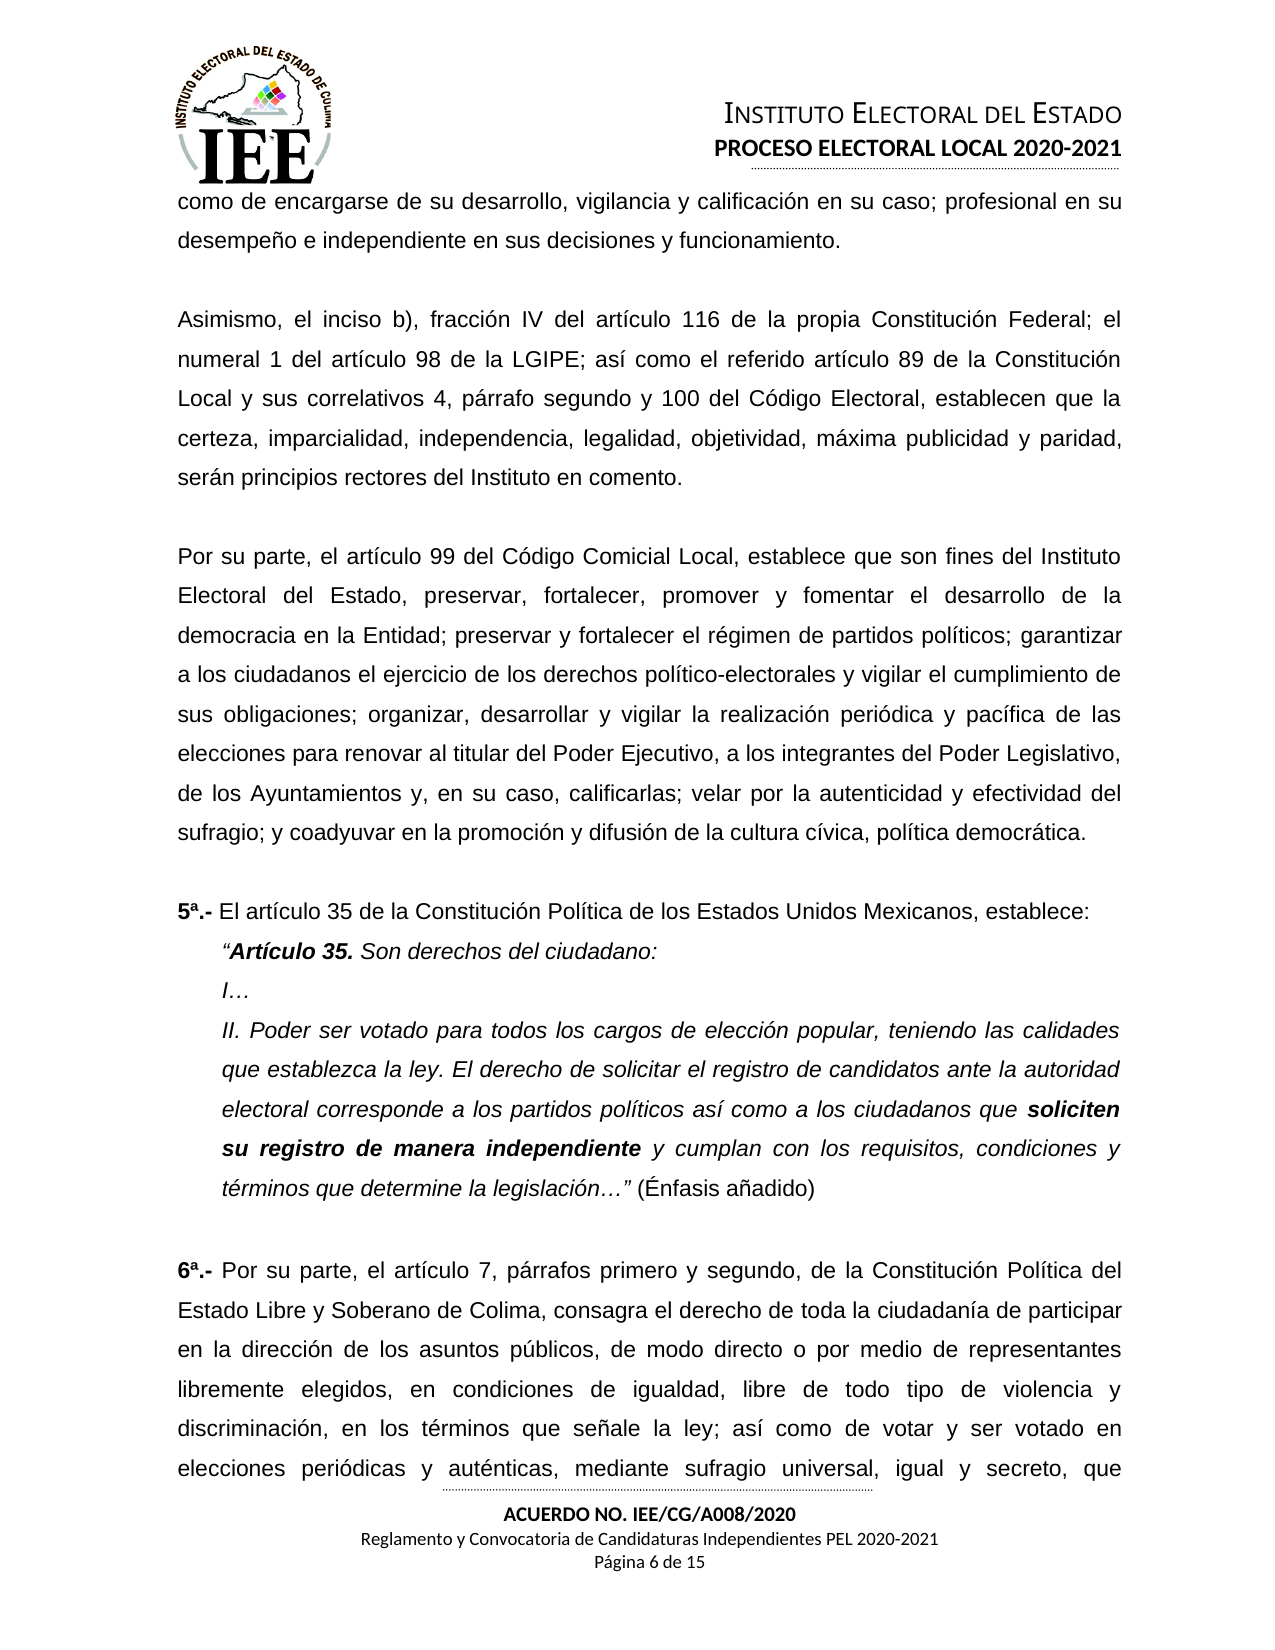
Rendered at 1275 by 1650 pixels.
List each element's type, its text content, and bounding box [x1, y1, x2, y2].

list 5ª.- El artículo 35 de la Constitución Política de los Estados Unidos Mexicanos, establece: [177, 898, 1122, 925]
list “Artículo 35. Son derechos del ciudadano: [222, 938, 1122, 964]
text Por su parte, el artículo 99 del Código Comicial Local, establece que son fines del Instituto Electoral del Estado, preservar, fortalecer, promover y fomentar el desarrollo de la democracia en la Entidad; preservar y fortalecer el régimen de partidos políticos; garantizar a los ciudadanos el ejercicio de los derechos político-electorales y vigilar el cumplimiento de sus obligaciones; organizar, desarrollar y vigilar la realización periódica y pacífica de las elecciones para renovar al titular del Poder Ejecutivo, a los integrantes del Poder Legislativo, de los Ayuntamientos y, en su caso, calificarlas; velar por la autenticidad y efectividad del sufragio; y coadyuvar en la promoción y difusión de la cultura cívica, política democrática. [177, 543, 1122, 846]
list I… [222, 977, 1122, 1004]
text Asimismo, el inciso b), fracción IV del artículo 116 de la propia Constitución Federal; el numeral 1 del artículo 98 de la LGIPE; así como el referido artículo 89 de la Constitución Local y sus correlativos 4, párrafo segundo y 100 del Código Electoral, establecen que la certeza, imparcialidad, independencia, legalidad, objetividad, máxima publicidad y paridad, serán principios rectores del Instituto en comento. [177, 306, 1122, 490]
picture [175, 46, 331, 188]
list II. Poder ser votado para todos los cargos de elección popular, teniendo las calidades que establezca la ley. El derecho de solicitar el registro de candidatos ante la autoridad electoral corresponde a los partidos políticos así como a los ciudadanos que soliciten su registro de manera independiente y cumplan con los requisitos, condiciones y términos que determine la legislación…” (Énfasis añadido) [222, 1017, 1122, 1201]
